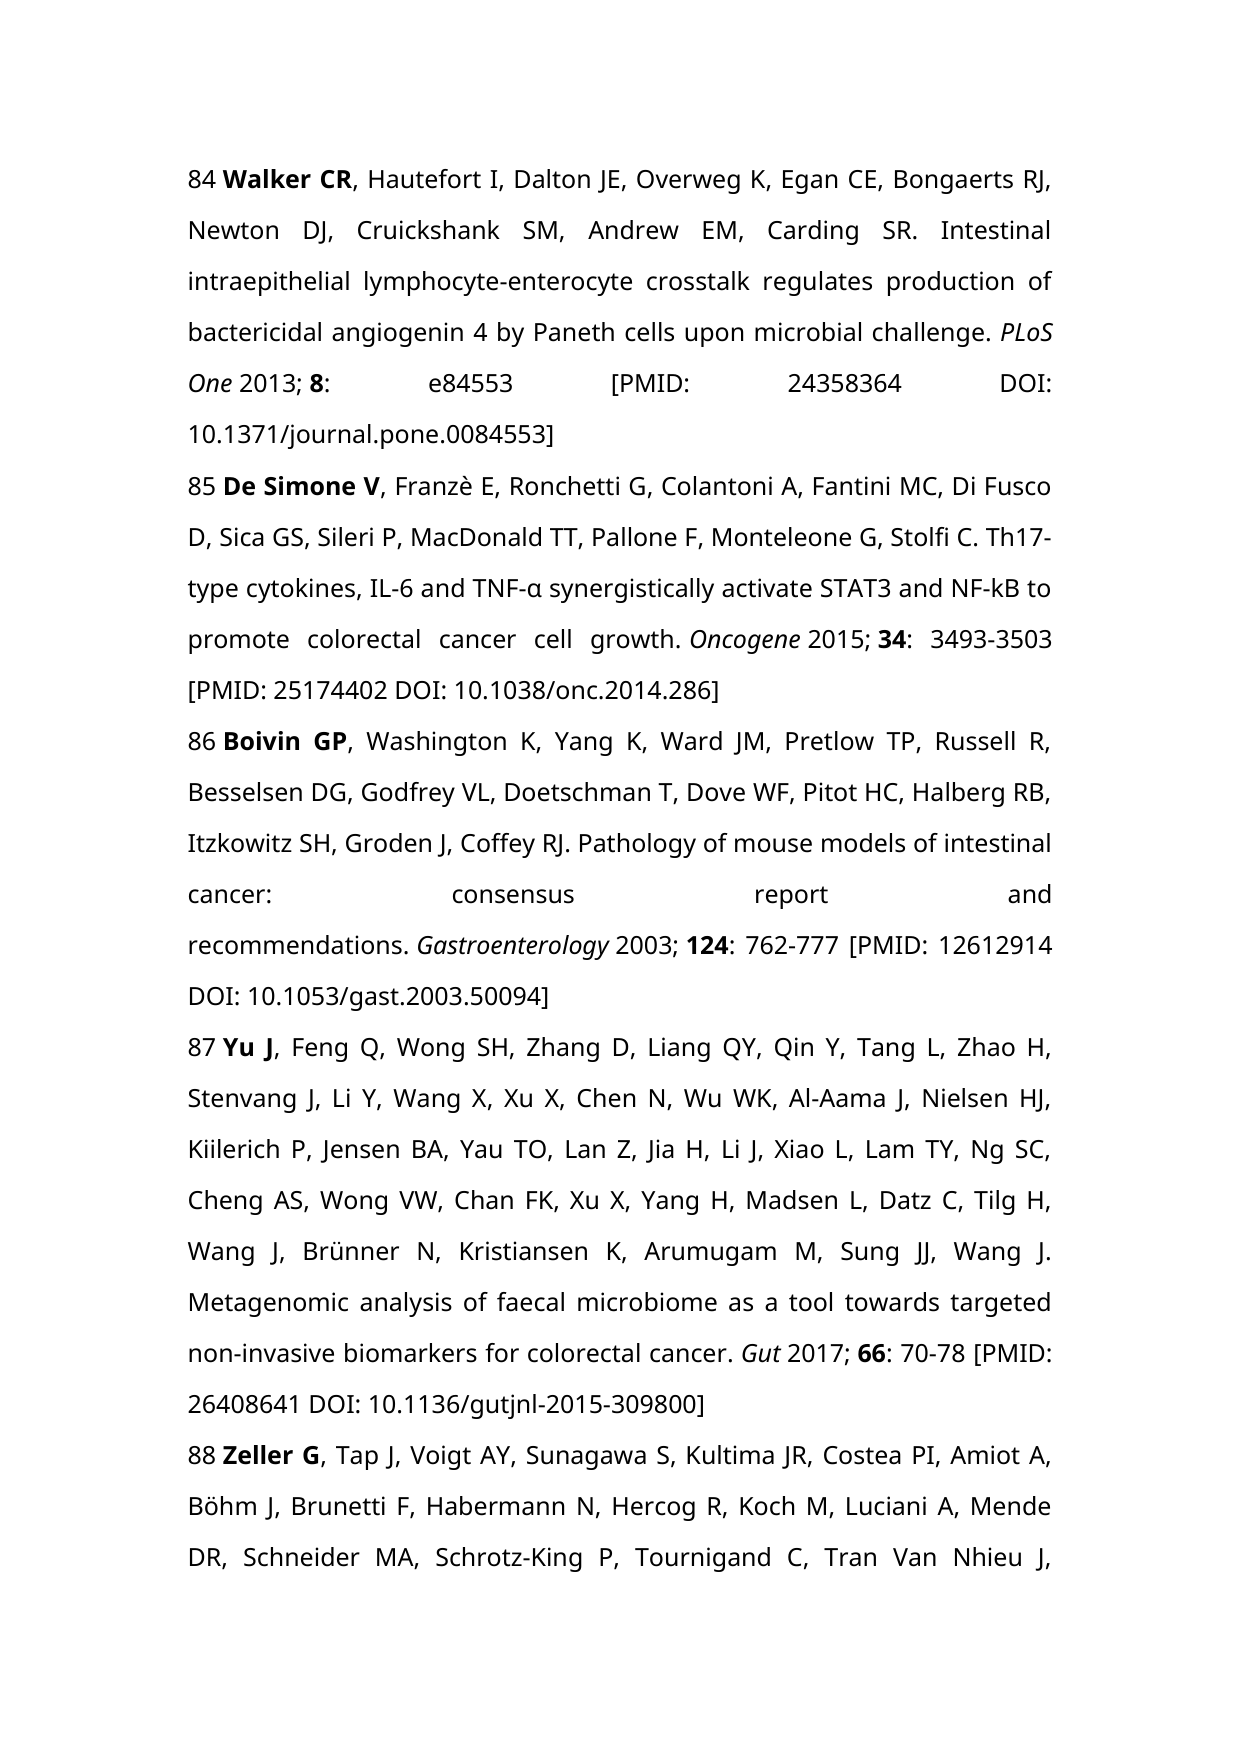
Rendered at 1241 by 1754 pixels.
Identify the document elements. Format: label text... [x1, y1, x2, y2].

text 87 Yu J, Feng Q, Wong SH, Zhang D, Liang QY, Qin Y, Tang L, Zhao H, Stenvang J, Li Y, Wang X, Xu X, Chen N, Wu WK, Al-Aama J, Nielsen HJ, Kiilerich P, Jensen BA, Yau TO, Lan Z, Jia H, Li J, Xiao L, Lam TY, Ng SC, Cheng AS, Wong VW, Chan FK, Xu X, Yang H, Madsen L, Datz C, Tilg H, Wang J, Brünner N, Kristiansen K, Arumugam M, Sung JJ, Wang J. Metagenomic analysis of faecal microbiome as a tool towards targeted non-invasive biomarkers for colorectal cancer. Gut 2017; 66: 70-78 [PMID: 26408641 DOI: 10.1136/gutjnl-2015-309800] [187, 1030, 1053, 1421]
text 86 Boivin GP, Washington K, Yang K, Ward JM, Pretlow TP, Russell R, Besselsen DG, Godfrey VL, Doetschman T, Dove WF, Pitot HC, Halberg RB, Itzkowitz SH, Groden J, Coffey RJ. Pathology of mouse models of intestinal cancer: consensus report and recommendations. Gastroenterology 2003; 124: 762-777 [PMID: 12612914 DOI: 10.1053/gast.2003.50094] [187, 723, 1053, 1013]
text 85 De Simone V, Franzè E, Ronchetti G, Colantoni A, Fantini MC, Di Fusco D, Sica GS, Sileri P, MacDonald TT, Pallone F, Monteleone G, Stolfi C. Th17-type cytokines, IL-6 and TNF-α synergistically activate STAT3 and NF-kB to promote colorectal cancer cell growth. Oncogene 2015; 34: 3493-3503 [PMID: 25174402 DOI: 10.1038/onc.2014.286] [187, 468, 1053, 706]
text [187, 1438, 1053, 1574]
text 84 Walker CR, Hautefort I, Dalton JE, Overweg K, Egan CE, Bongaerts RJ, Newton DJ, Cruickshank SM, Andrew EM, Carding SR. Intestinal intraepithelial lymphocyte-enterocyte crosstalk regulates production of bactericidal angiogenin 4 by Paneth cells upon microbial challenge. PLoS One 2013; 8: e84553 [PMID: 24358364 DOI: 10.1371/journal.pone.0084553] [187, 162, 1053, 451]
